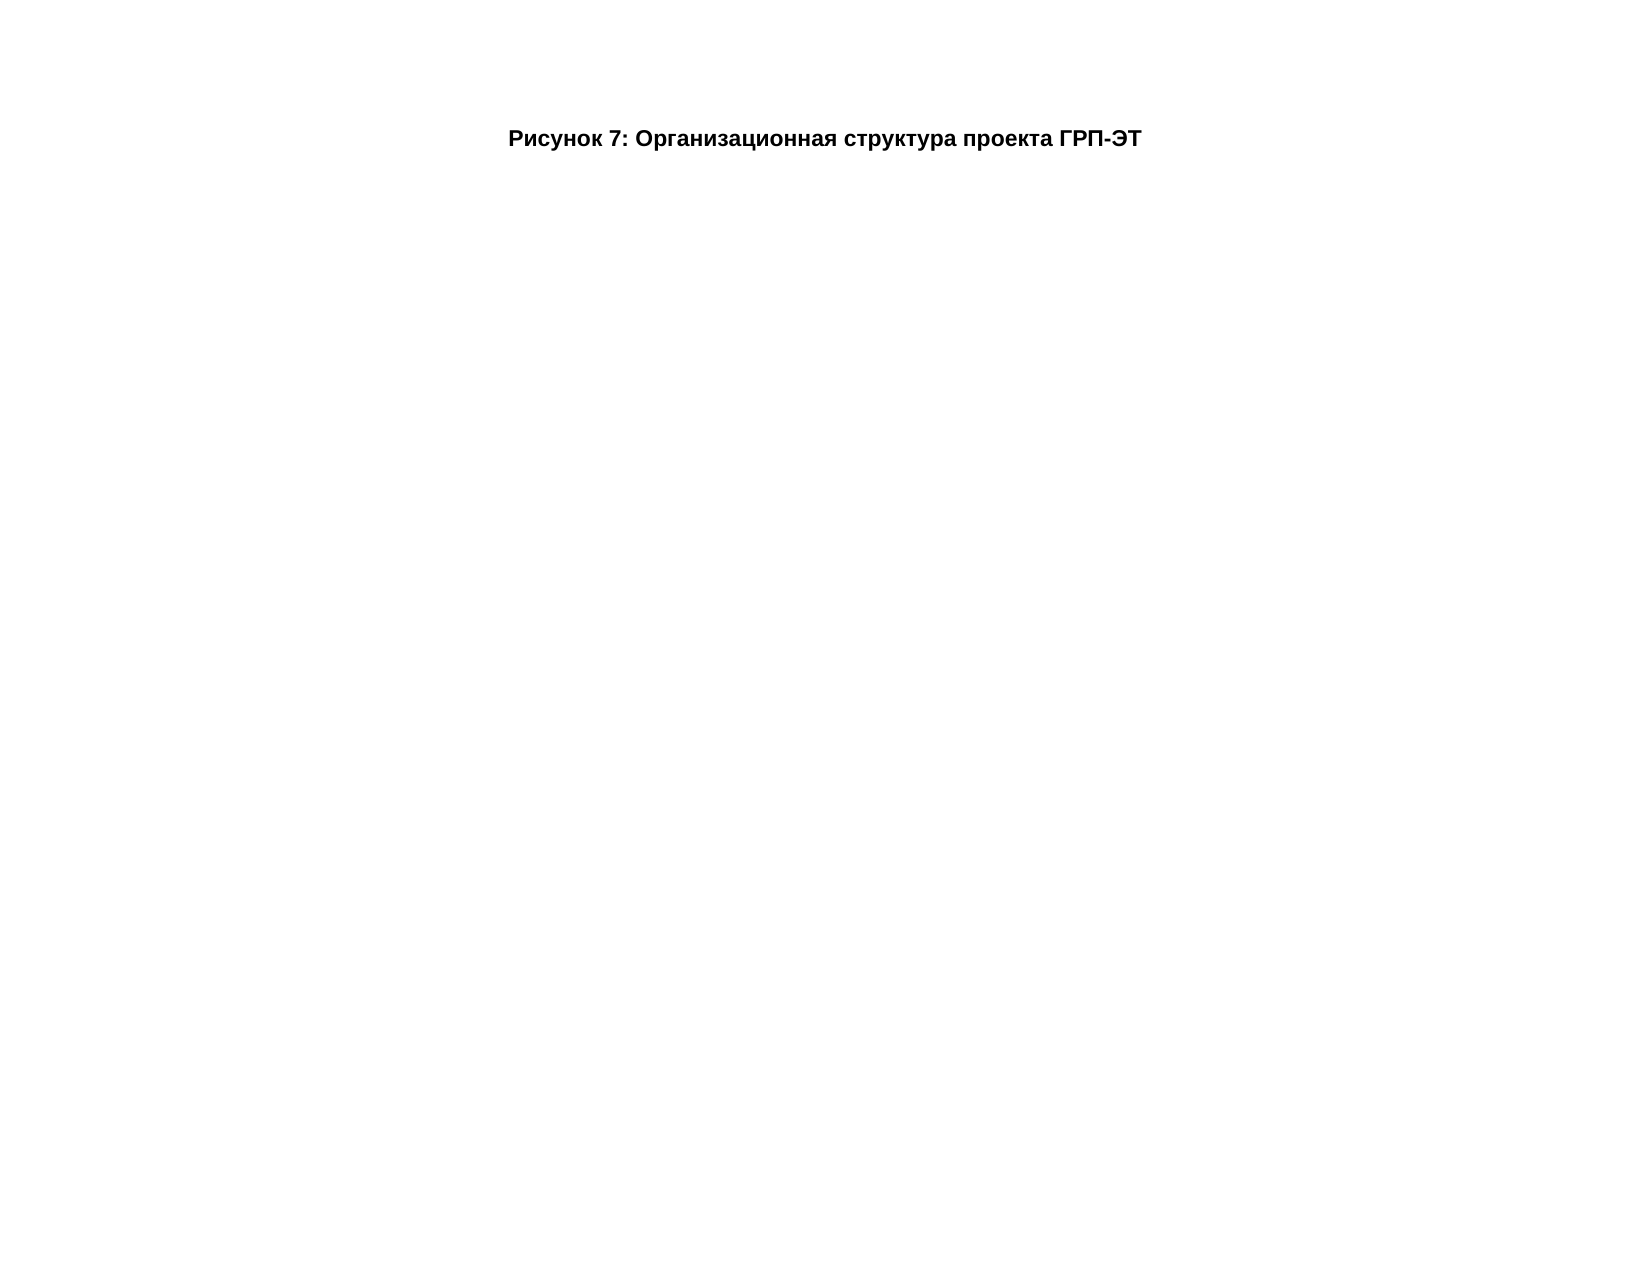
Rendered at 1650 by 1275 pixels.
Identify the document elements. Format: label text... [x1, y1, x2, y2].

text Рисунок 7: Организационная структура проекта ГРП-ЭТ [118, 125, 1532, 151]
